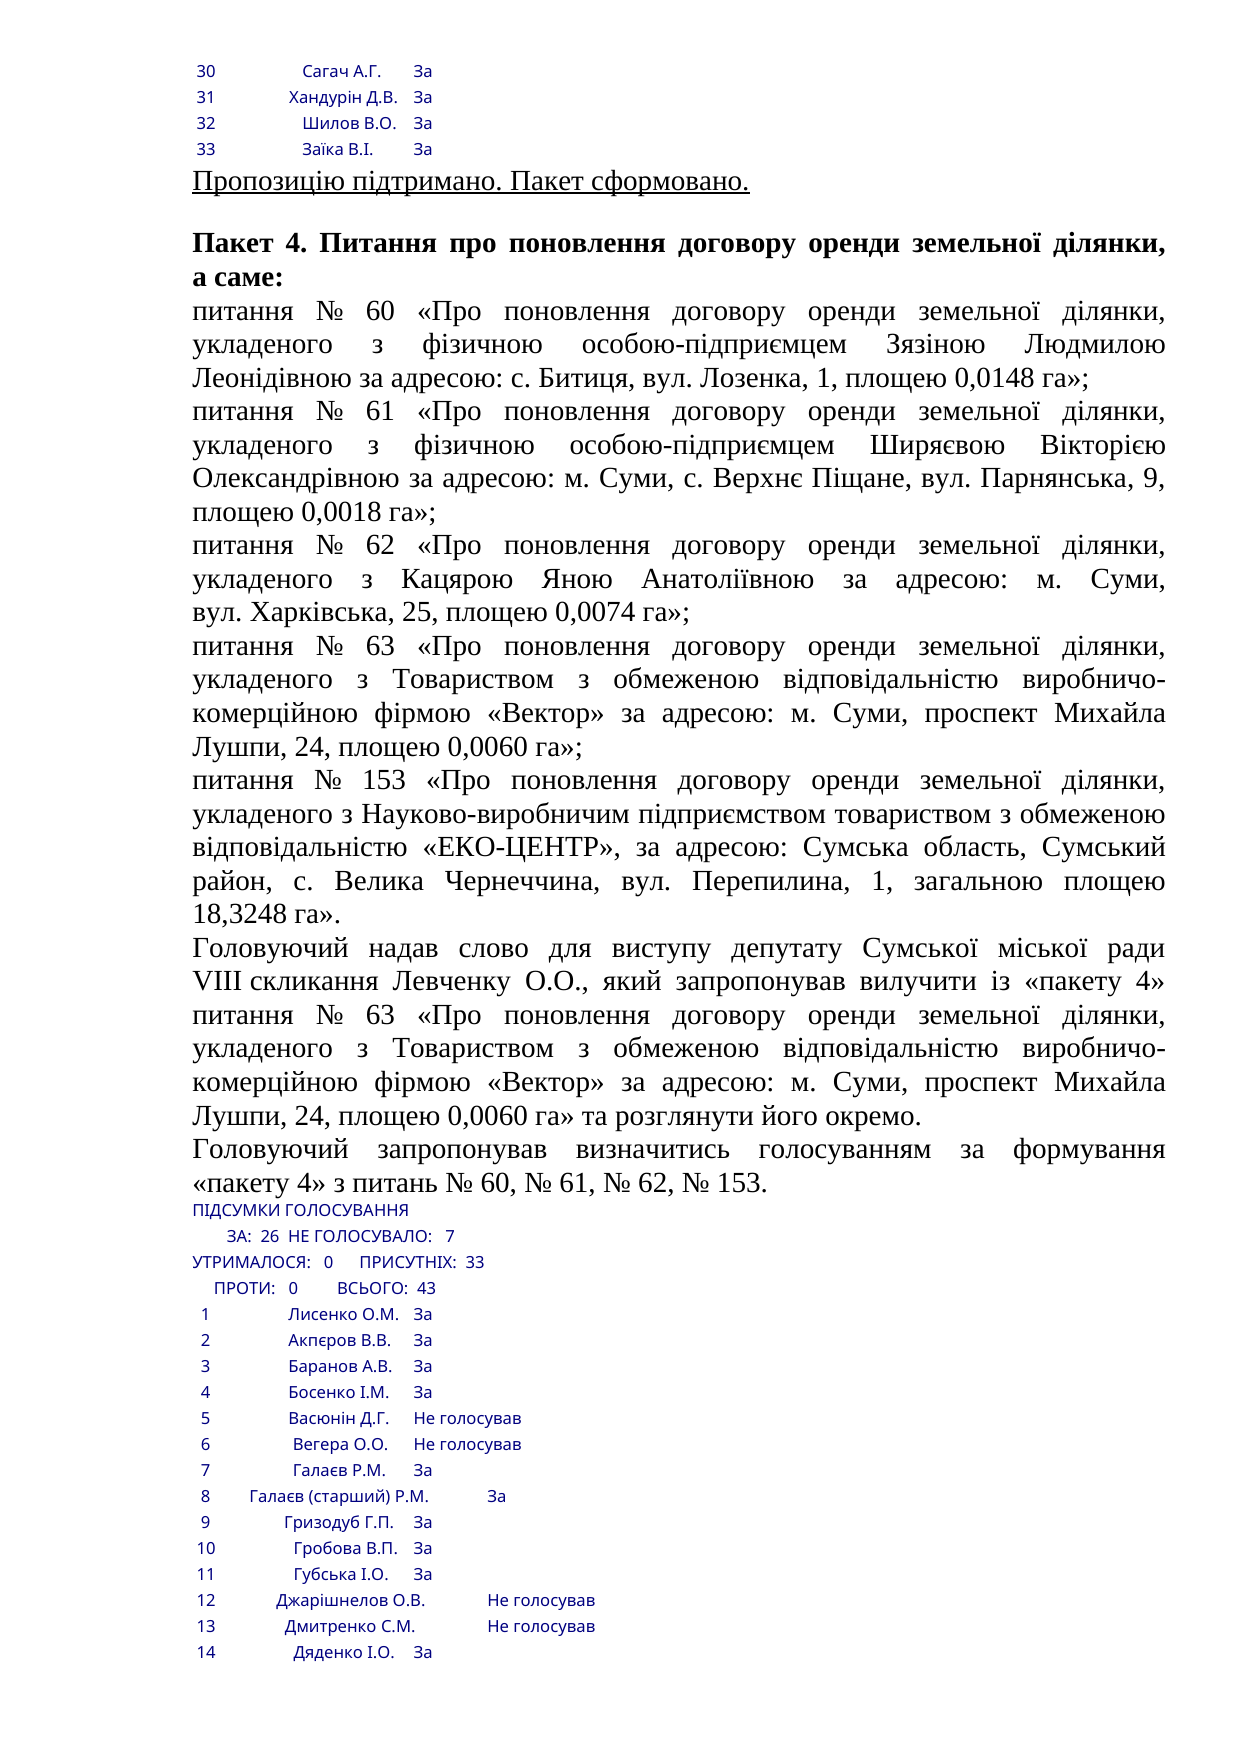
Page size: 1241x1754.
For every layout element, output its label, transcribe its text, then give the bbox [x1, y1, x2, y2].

text 8 Галаєв (старший) Р.М. За [192, 1485, 1152, 1507]
text 12 Джарішнелов О.В. Не голосував [192, 1589, 1152, 1612]
text 5 Васюнін Д.Г. Не голосував [192, 1407, 1152, 1429]
text 4 Босенко І.М. За [192, 1381, 1152, 1403]
text 10 Гробова В.П. За [192, 1537, 1152, 1559]
text 1 Лисенко О.М. За [192, 1302, 1152, 1325]
text 31 Хандурін Д.В. За [192, 85, 1152, 108]
text ПРОТИ: 0 ВСЬОГО: 43 [192, 1276, 1152, 1299]
text питання № 61 «Про поновлення договору оренди земельної ділянки, укладеного з фізичною особою-підприємцем Ширяєвою Вікторією Олександрівною за адресою: м. Суми, с. Верхнє Піщане, вул. Парнянська, 9, площею 0,0018 га»; [192, 393, 1167, 527]
text 7 Галаєв Р.М. За [192, 1459, 1152, 1481]
text 33 Заїка В.І. За [192, 137, 1152, 160]
text ПІДСУМКИ ГОЛОСУВАННЯ [192, 1198, 1152, 1221]
text 2 Акпєров В.В. За [192, 1328, 1152, 1351]
text 11 Губська І.О. За [192, 1563, 1152, 1586]
text питання № 60 «Про поновлення договору оренди земельної ділянки, укладеного з фізичною особою-підприємцем Зязіною Людмилою Леонідівною за адресою: с. Битиця, вул. Лозенка, 1, площею 0,0148 га»; [192, 293, 1167, 393]
text питання № 153 «Про поновлення договору оренди земельної ділянки, укладеного з Науково-виробничим підприємством товариством з обмеженою відповідальністю «ЕКО-ЦЕНТР», за адресою: Сумська область, Сумський район, с. Велика Чернеччина, вул. Перепилина, 1, загальною площею 18,3248 га». [192, 762, 1167, 930]
text ЗА: 26 НЕ ГОЛОСУВАЛО: 7 [192, 1224, 1152, 1247]
text питання № 62 «Про поновлення договору оренди земельної ділянки, укладеного з Кацярою Яною Анатоліївною за адресою: м. Суми, вул. Харківська, 25, площею 0,0074 га»; [192, 527, 1167, 628]
text Головуючий запропонував визначитись голосуванням за формування «пакету 4» з питань № 60, № 61, № 62, № 153. [192, 1131, 1167, 1198]
text 14 Дяденко І.О. За [192, 1641, 1152, 1664]
text 9 Гризодуб Г.П. За [192, 1511, 1152, 1533]
text Пропозицію підтримано. Пакет сформовано. [192, 163, 1152, 197]
text 13 Дмитренко С.М. Не голосував [192, 1615, 1152, 1638]
text питання № 63 «Про поновлення договору оренди земельної ділянки, укладеного з Товариством з обмеженою відповідальністю виробничо-комерційною фірмою «Вектор» за адресою: м. Суми, проспект Михайла Лушпи, 24, площею 0,0060 га»; [192, 628, 1167, 762]
text 3 Баранов А.В. За [192, 1354, 1152, 1377]
text Головуючий надав слово для виступу депутату Сумської міської ради VIII скликання Левченку О.О., який запропонував вилучити із «пакету 4» питання № 63 «Про поновлення договору оренди земельної ділянки, укладеного з Товариством з обмеженою відповідальністю виробничо-комерційною фірмою «Вектор» за адресою: м. Суми, проспект Михайла Лушпи, 24, площею 0,0060 га» та розглянути його окремо. [192, 930, 1167, 1131]
text 6 Вегера О.О. Не голосував [192, 1433, 1152, 1455]
text Пакет 4. Питання про поновлення договору оренди земельної ділянки, а саме: [192, 226, 1167, 293]
text 30 Сагач А.Г. За [192, 59, 1152, 82]
text 32 Шилов В.О. За [192, 111, 1152, 134]
text УТРИМАЛОСЯ: 0 ПРИСУТНІХ: 33 [192, 1250, 1152, 1273]
